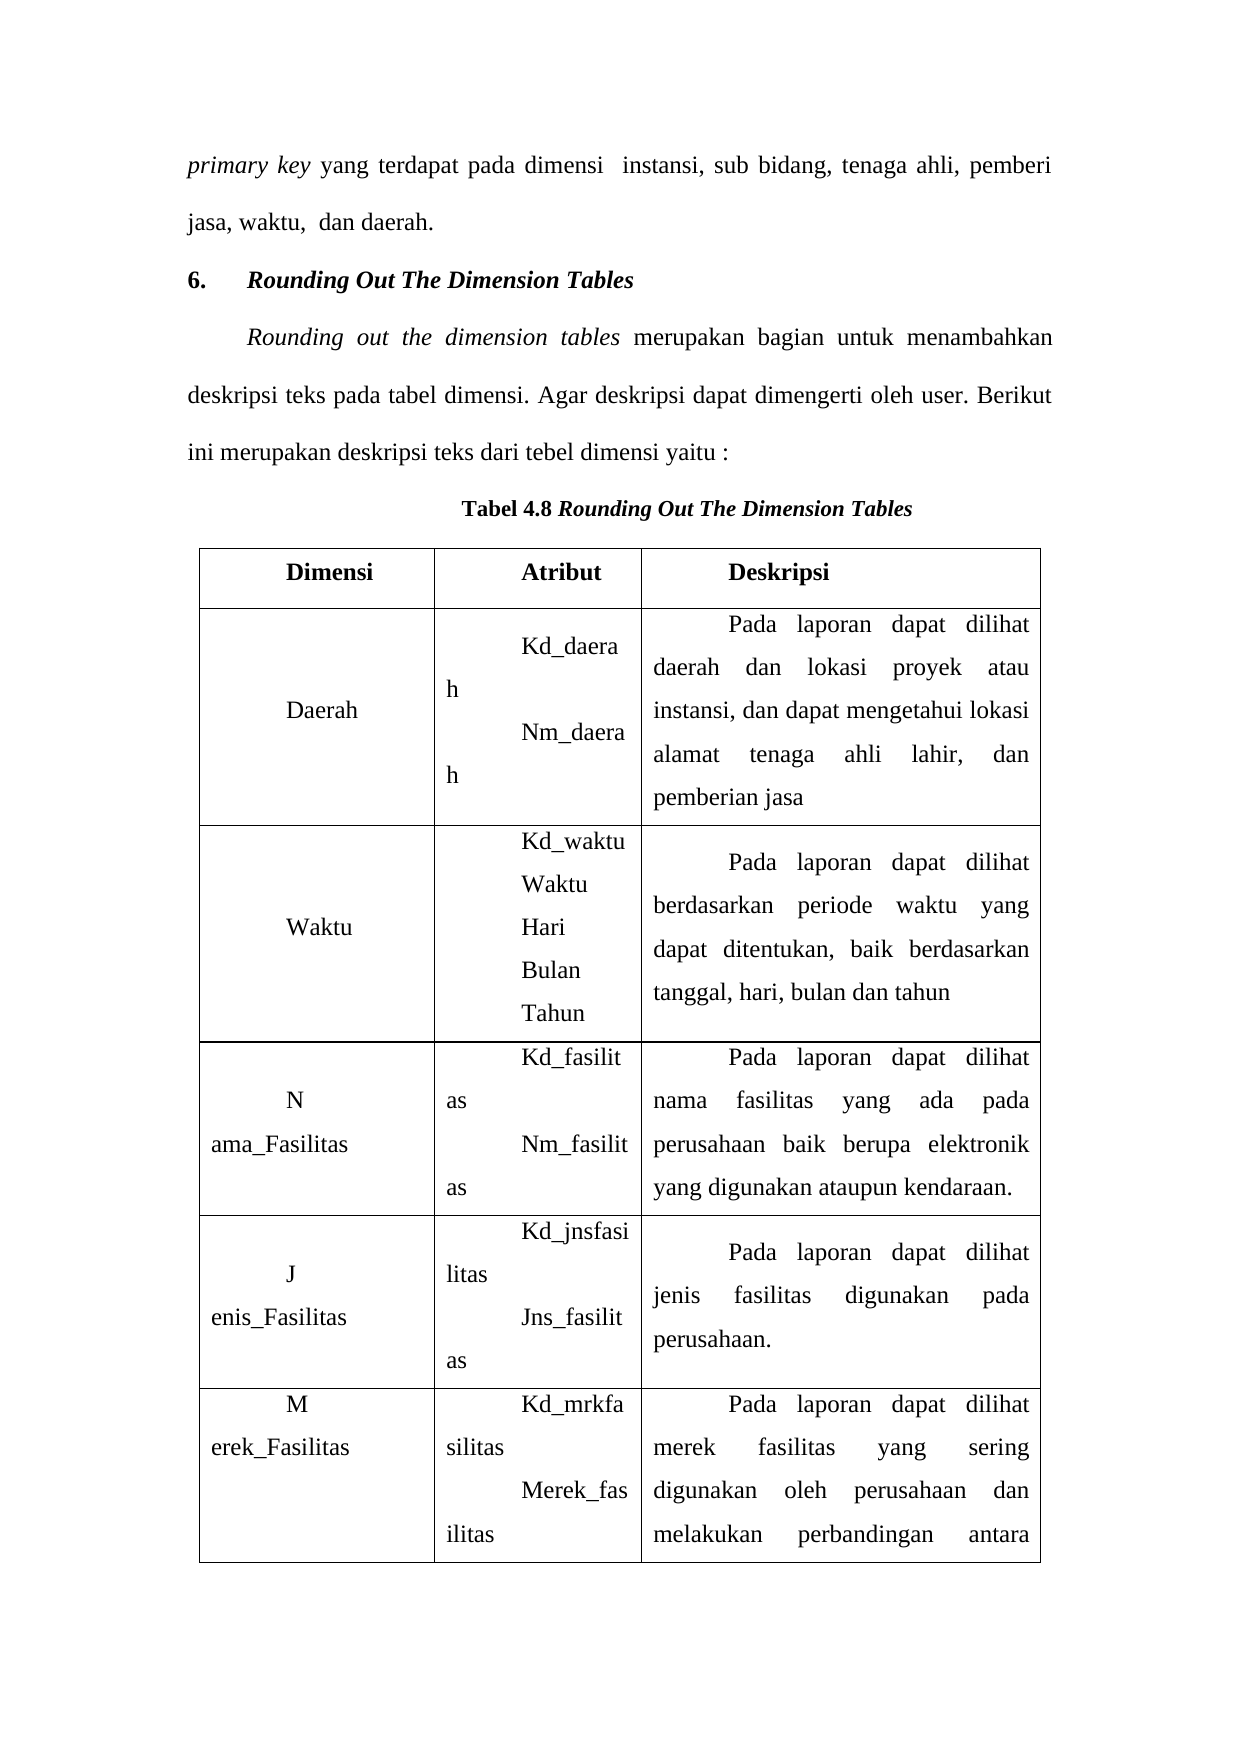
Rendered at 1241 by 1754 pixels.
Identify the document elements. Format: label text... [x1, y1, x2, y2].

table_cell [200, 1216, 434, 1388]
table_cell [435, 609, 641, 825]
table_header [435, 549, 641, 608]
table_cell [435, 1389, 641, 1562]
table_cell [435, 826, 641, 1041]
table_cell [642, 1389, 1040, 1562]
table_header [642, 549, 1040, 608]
list Tabel 4.8 Rounding Out The Dimension Tables [247, 495, 1053, 521]
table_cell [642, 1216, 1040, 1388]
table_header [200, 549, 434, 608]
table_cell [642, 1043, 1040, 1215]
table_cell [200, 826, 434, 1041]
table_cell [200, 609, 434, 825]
list Rounding out the dimension tables merupakan bagian untuk menambahkan deskripsi teks pada tabel dimensi. Agar deskripsi dapat dimengerti oleh user. Berikut ini merupakan deskripsi teks dari tebel dimensi yaitu : [187, 322, 1053, 466]
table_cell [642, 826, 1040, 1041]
list Rounding Out The Dimension Tables [187, 265, 1053, 294]
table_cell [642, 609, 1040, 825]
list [187, 150, 1053, 236]
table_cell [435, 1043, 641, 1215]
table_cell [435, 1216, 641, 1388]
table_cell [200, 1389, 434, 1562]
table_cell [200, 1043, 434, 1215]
